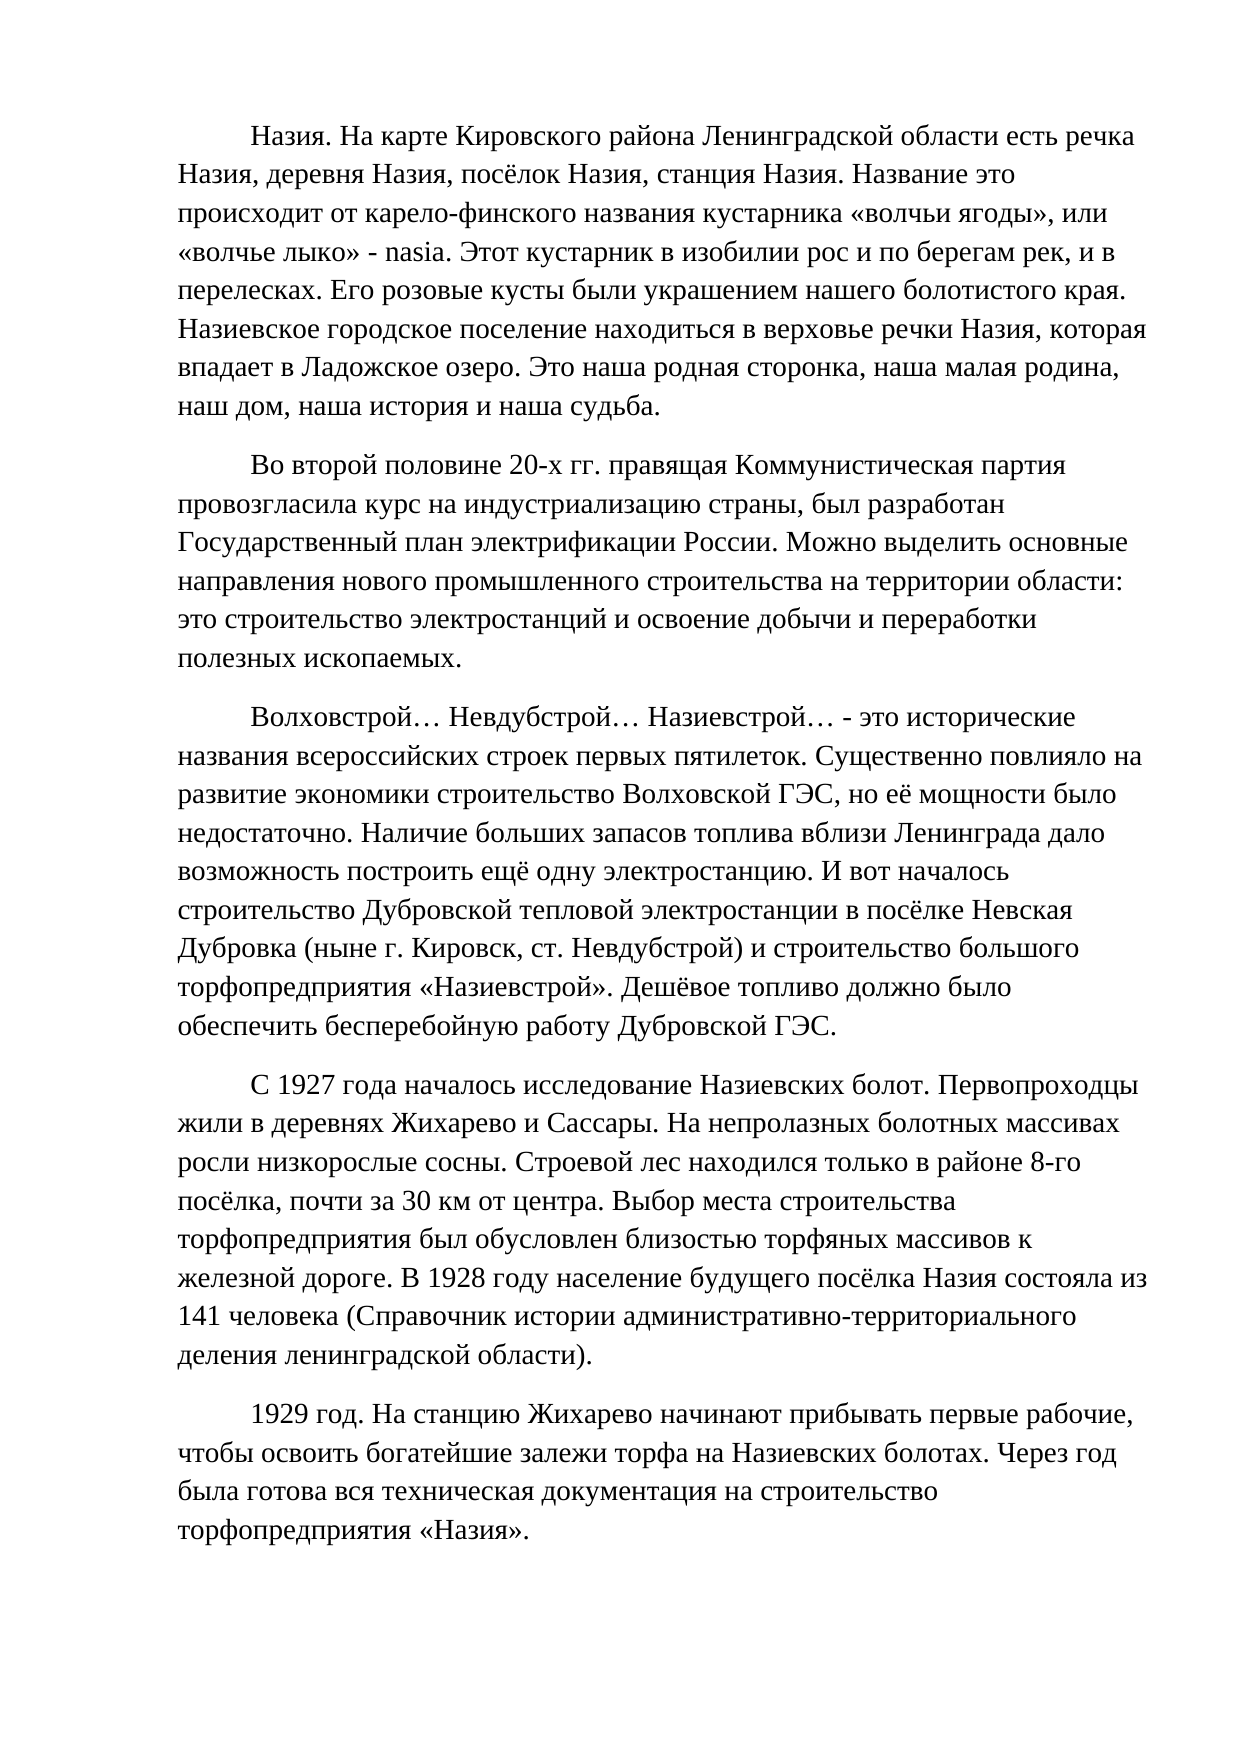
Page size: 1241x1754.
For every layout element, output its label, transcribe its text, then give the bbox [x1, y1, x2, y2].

text 1929 год. На станцию Жихарево начинают прибывать первые рабочие, чтобы освоить богатейшие залежи торфа на Назиевских болотах. Через год была готова вся техническая документация на строительство торфопредприятия «Назия». [177, 1396, 1152, 1545]
text Волховстрой… Невдубстрой… Назиевстрой… - это исторические названия всероссийских строек первых пятилеток. Существенно повлияло на развитие экономики строительство Волховской ГЭС, но её мощности было недостаточно. Наличие больших запасов топлива вблизи Ленинграда дало возможность построить ещё одну электростанцию. И вот началось строительство Дубровской тепловой электростанции в посёлке Невская Дубровка (ныне г. Кировск, ст. Невдубстрой) и строительство большого торфопредприятия «Назиевстрой». Дешёвое топливо должно было обеспечить бесперебойную работу Дубровской ГЭС. [177, 699, 1152, 1041]
text С 1927 года началось исследование Назиевских болот. Первопроходцы жили в деревнях Жихарево и Сассары. На непролазных болотных массивах росли низкорослые сосны. Строевой лес находился только в районе 8-го посёлка, почти за 30 км от центра. Выбор места строительства торфопредприятия был обусловлен близостью торфяных массивов к железной дороге. В 1928 году население будущего посёлка Назия состояла из 141 человека (Справочник истории административно-территориального деления ленинградской области). [177, 1067, 1152, 1370]
text Во второй половине 20-х гг. правящая Коммунистическая партия провозгласила курс на индустриализацию страны, был разработан Государственный план электрификации России. Можно выделить основные направления нового промышленного строительства на территории области: это строительство электростанций и освоение добычи и переработки полезных ископаемых. [177, 447, 1152, 673]
text Назия. На карте Кировского района Ленинградской области есть речка Назия, деревня Назия, посёлок Назия, станция Назия. Название это происходит от карело-финского названия кустарника «волчьи ягоды», или «волчье лыко» - nasia. Этот кустарник в изобилии рос и по берегам рек, и в перелесках. Его розовые кусты были украшением нашего болотистого края. Назиевское городское поселение находиться в верховье речки Назия, которая впадает в Ладожское озеро. Это наша родная сторонка, наша малая родина, наш дом, наша история и наша судьба. [177, 118, 1152, 421]
